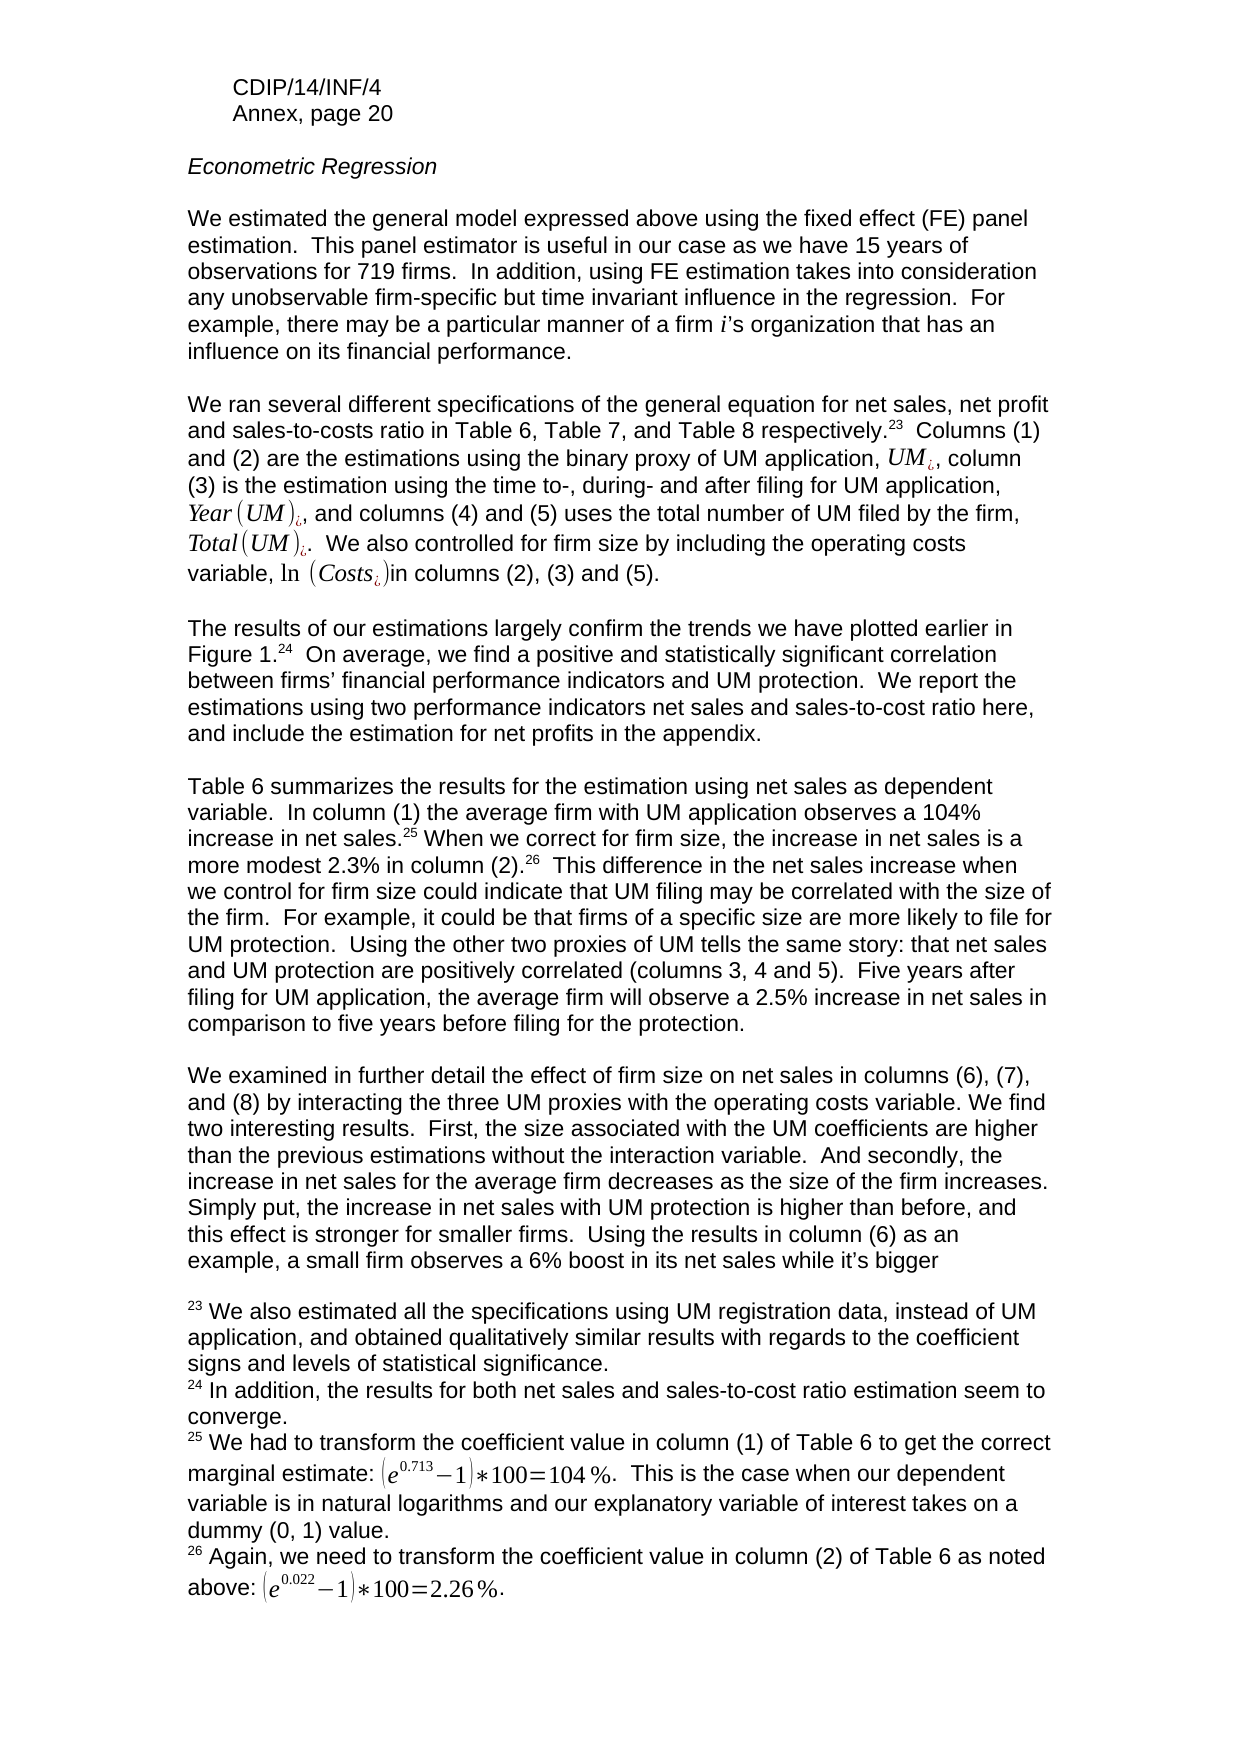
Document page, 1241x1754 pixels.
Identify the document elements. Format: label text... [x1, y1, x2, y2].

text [187, 1062, 1053, 1273]
text Table 6 summarizes the results for the estimation using net sales as dependent variable. In column (1) the average firm with UM application observes a 104% increase in net sales. When we correct for firm size, the increase in net sales is a more modest 2.3% in column (2). This difference in the net sales increase when we control for firm size could indicate that UM filing may be correlated with the size of the firm. For example, it could be that firms of a specific size are more likely to file for UM protection. Using the other two proxies of UM tells the same story: that net sales and UM protection are positively correlated (columns 3, 4 and 5). Five years after filing for UM application, the average firm will observe a 2.5% increase in net sales in comparison to five years before filing for the protection. [187, 773, 1053, 1036]
text We estimated the general model expressed above using the fixed effect (FE) panel estimation. This panel estimator is useful in our case as we have 15 years of observations for 719 firms. In addition, using FE estimation takes into consideration any unobservable firm-specific but time invariant influence in the regression. For example, there may be a particular manner of a firm ’s organization that has an influence on its financial performance. [187, 205, 1053, 365]
text The results of our estimations largely confirm the trends we have plotted earlier in Figure 1. On average, we find a positive and statistically significant correlation between firms’ financial performance indicators and UM protection. We report the estimations using two performance indicators net sales and sales-to-cost ratio here, and include the estimation for net profits in the appendix. [187, 614, 1053, 746]
text We ran several different specifications of the general equation for net sales, net profit and sales-to-costs ratio in Table 6, Table 7, and Table 8 respectively. Columns (1) and (2) are the estimations using the binary proxy of UM application, , column (3) is the estimation using the time to-, during- and after filing for UM application, , and columns (4) and (5) uses the total number of UM filed by the firm, . We also controlled for firm size by including the operating costs variable, in columns (2), (3) and (5). [187, 391, 1053, 588]
subtitle Econometric Regression [187, 153, 1053, 179]
